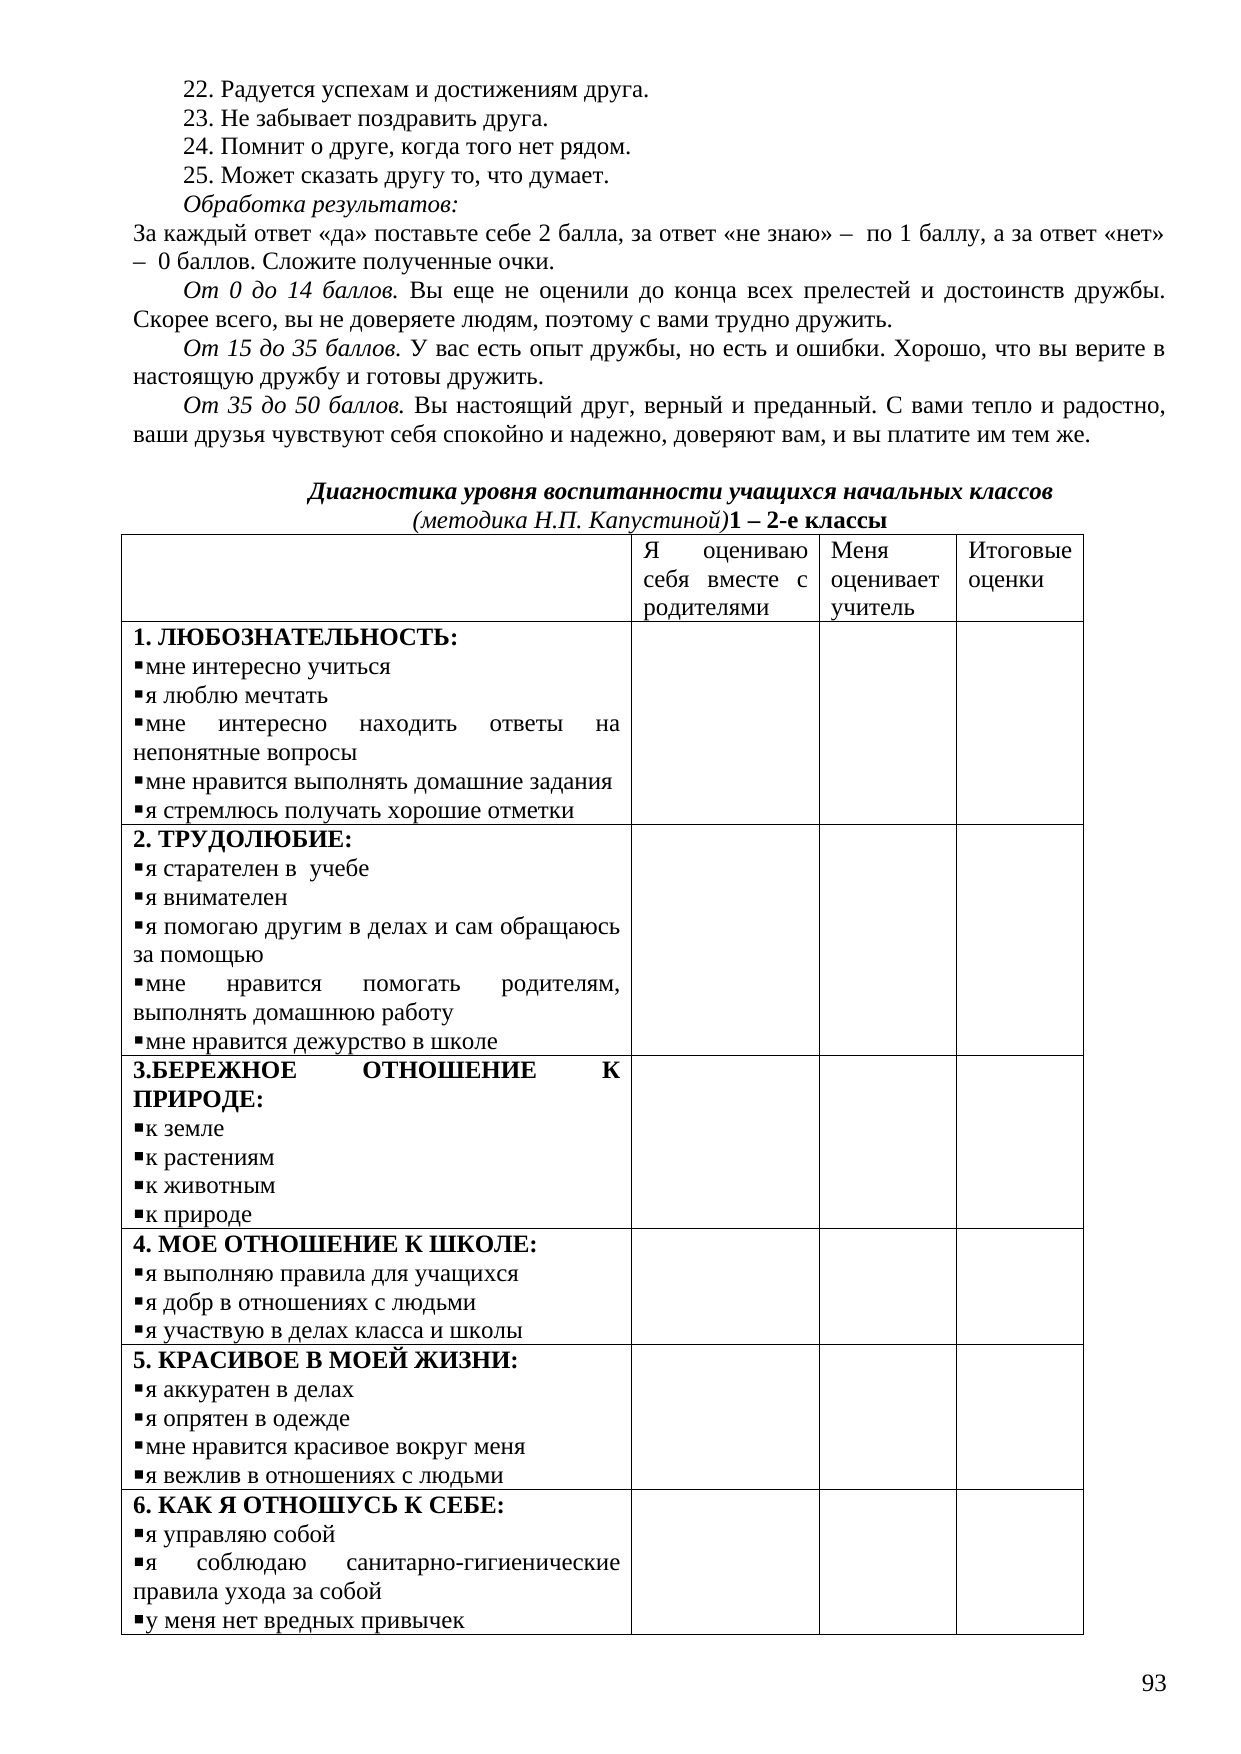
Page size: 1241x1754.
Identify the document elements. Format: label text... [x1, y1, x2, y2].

table_cell 4. МОЕ ОТНОШЕНИЕ К ШКОЛЕ: я выполняю правила для учащихся я добр в отношениях с людьми я участвую в делах класса и школы [122, 1229, 631, 1344]
text За каждый ответ «да» поставьте себе 2 балла, за ответ «не знаю» – по 1 баллу, а за ответ «нет» – 0 баллов. Сложите полученные очки. [133, 218, 1167, 275]
table_cell [820, 1229, 956, 1344]
table_cell [632, 1490, 819, 1634]
table_cell [820, 1056, 956, 1228]
table_header Итоговые оценки [957, 535, 1083, 621]
table_cell 2. ТРУДОЛЮБИЕ: я старателен в учебе я внимателен я помогаю другим в делах и сам обращаюсь за помощью мне нравится помогать родителям, выполнять домашнюю работу мне нравится дежурство в школе [122, 825, 631, 1054]
table_cell [957, 1490, 1083, 1634]
table_cell 1. ЛЮБОЗНАТЕЛЬНОСТЬ: мне интересно учиться я люблю мечтать мне интересно находить ответы на непонятные вопросы мне нравится выполнять домашние задания я стремлюсь получать хорошие отметки [122, 622, 631, 823]
table_cell [957, 1345, 1083, 1489]
text От 15 до 35 баллов. У вас есть опыт дружбы, но есть и ошибки. Хорошо, что вы верите в настоящую дружбу и готовы дружить. [133, 333, 1167, 390]
text Обработка результатов: [133, 189, 1167, 218]
table_cell [632, 1056, 819, 1228]
table_cell [957, 1056, 1083, 1228]
text 23. Не забывает поздравить друга. [133, 103, 1167, 131]
table_cell [632, 622, 819, 823]
text 24. Помнит о друге, когда того нет рядом. [133, 131, 1167, 160]
table_cell [820, 825, 956, 1054]
text 25. Может сказать другу то, что думает. [133, 160, 1167, 189]
table_cell [957, 1229, 1083, 1344]
table_cell [957, 825, 1083, 1054]
table_header [122, 535, 631, 621]
text Диагностика уровня воспитанности учащихся начальных классов [133, 476, 1167, 505]
table_cell [632, 1345, 819, 1489]
table_cell [820, 1345, 956, 1489]
table_cell [632, 825, 819, 1054]
table_cell 3.БЕРЕЖНОЕ ОТНОШЕНИЕ К ПРИРОДЕ: к земле к растениям к животным к природе [122, 1056, 631, 1228]
table_cell 6. КАК Я ОТНОШУСЬ К СЕБЕ: я управляю собой я соблюдаю санитарно-гигиенические правила ухода за собой у меня нет вредных привычек [122, 1490, 631, 1634]
table_cell [632, 1229, 819, 1344]
table_header Меня оценивает учитель [820, 535, 956, 621]
table_cell [820, 1490, 956, 1634]
text 22. Радуется успехам и достижениям друга. [133, 74, 1167, 103]
text От 0 до 14 баллов. Вы еще не оценили до конца всех прелестей и достоинств дружбы. Скорее всего, вы не доверяете людям, поэтому с вами трудно дружить. [133, 275, 1167, 333]
text От 35 до 50 баллов. Вы настоящий друг, верный и преданный. С вами тепло и радостно, ваши друзья чувствуют себя спокойно и надежно, доверяют вам, и вы платите им тем же. [133, 390, 1167, 448]
table_cell 5. КРАСИВОЕ В МОЕЙ ЖИЗНИ: я аккуратен в делах я опрятен в одежде мне нравится красивое вокруг меня я вежлив в отношениях с людьми [122, 1345, 631, 1489]
table_header Я оцениваю себя вместе с родителями [632, 535, 819, 621]
text (методика Н.П. Капустиной)1 – 2-е классы [133, 505, 1167, 534]
table_cell [820, 622, 956, 823]
table_cell [957, 622, 1083, 823]
